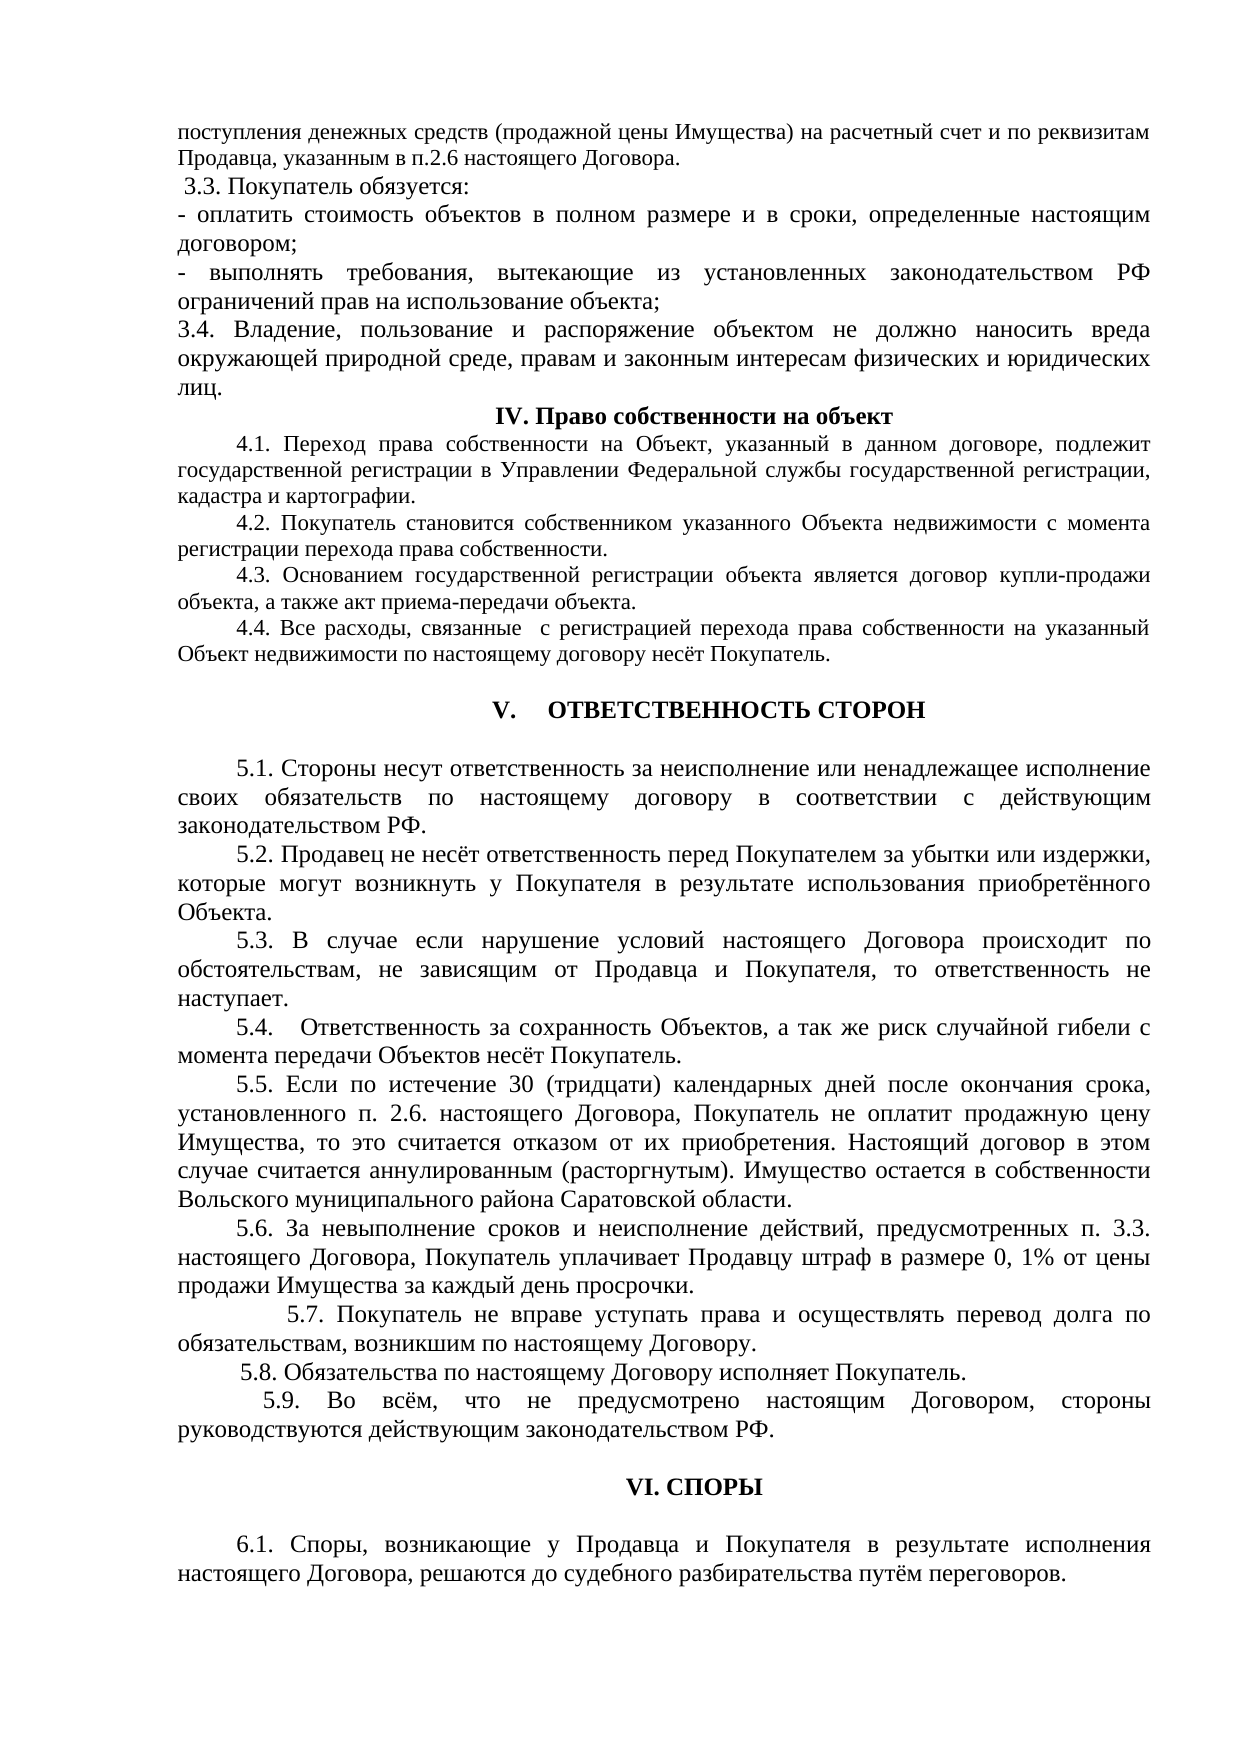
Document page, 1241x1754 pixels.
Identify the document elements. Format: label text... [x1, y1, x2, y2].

text 4.2. Покупатель становится собственником указанного Объекта недвижимости с момента регистрации перехода права собственности. [177, 509, 1152, 561]
text - оплатить стоимость объектов в полном размере и в сроки, определенные настоящим договором; [177, 199, 1152, 257]
text VI. СПОРЫ [177, 1472, 1152, 1501]
text 5.7. Покупатель не вправе уступать права и осуществлять перевод долга по обязательствам, возникшим по настоящему Договору. [177, 1299, 1152, 1357]
text 5.4. Ответственность за сохранность Объектов, а так же риск случайной гибели с момента передачи Объектов несёт Покупатель. [177, 1012, 1152, 1069]
text 6.1. Споры, возникающие у Продавца и Покупателя в результате исполнения настоящего Договора, решаются до судебного разбирательства путём переговоров. [177, 1529, 1152, 1587]
text 5.3. В случае если нарушение условий настоящего Договора происходит по обстоятельствам, не зависящим от Продавца и Покупателя, то ответственность не наступает. [177, 926, 1152, 1012]
text 5.8. Обязательства по настоящему Договору исполняет Покупатель. [177, 1357, 1152, 1386]
text 5.5. Если по истечение 30 (тридцати) календарных дней после окончания срока, установленного п. 2.6. настоящего Договора, Покупатель не оплатит продажную цену Имущества, то это считается отказом от их приобретения. Настоящий договор в этом случае считается аннулированным (расторгнутым). Имущество остается в собственности Вольского муниципального района Саратовской области. [177, 1069, 1152, 1213]
text 5.1. Стороны несут ответственность за неисполнение или ненадлежащее исполнение своих обязательств по настоящему договору в соответствии с действующим законодательством РФ. [177, 753, 1152, 839]
text 3.4. Владение, пользование и распоряжение объектом не должно наносить вреда окружающей природной среде, правам и законным интересам физических и юридических лиц. [177, 314, 1152, 401]
text 4.4. Все расходы, связанные с регистрацией перехода права собственности на указанный Объект недвижимости по настоящему договору несёт Покупатель. [177, 614, 1152, 667]
text 5.6. За невыполнение сроков и неисполнение действий, предусмотренных п. 3.3. настоящего Договора, Покупатель уплачивает Продавцу штраф в размере 0, 1% от цены продажи Имущества за каждый день просрочки. [177, 1213, 1152, 1299]
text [177, 118, 1152, 171]
text V. ОТВЕТСТВЕННОСТЬ СТОРОН [177, 696, 1152, 724]
text 4.3. Основанием государственной регистрации объекта является договор купли-продажи объекта, а также акт приема-передачи объекта. [177, 561, 1152, 614]
text 5.9. Во всём, что не предусмотрено настоящим Договором, стороны руководствуются действующим законодательством РФ. [177, 1386, 1152, 1443]
text 5.2. Продавец не несёт ответственность перед Покупателем за убытки или издержки, которые могут возникнуть у Покупателя в результате использования приобретённого Объекта. [177, 839, 1152, 926]
text - выполнять требования, вытекающие из установленных законодательством РФ ограничений прав на использование объекта; [177, 257, 1152, 314]
text 3.3. Покупатель обязуется: [177, 171, 1152, 199]
text IV. Право собственности на объект [177, 401, 1152, 429]
text 4.1. Переход права собственности на Объект, указанный в данном договоре, подлежит государственной регистрации в Управлении Федеральной службы государственной регистрации, кадастра и картографии. [177, 429, 1152, 509]
